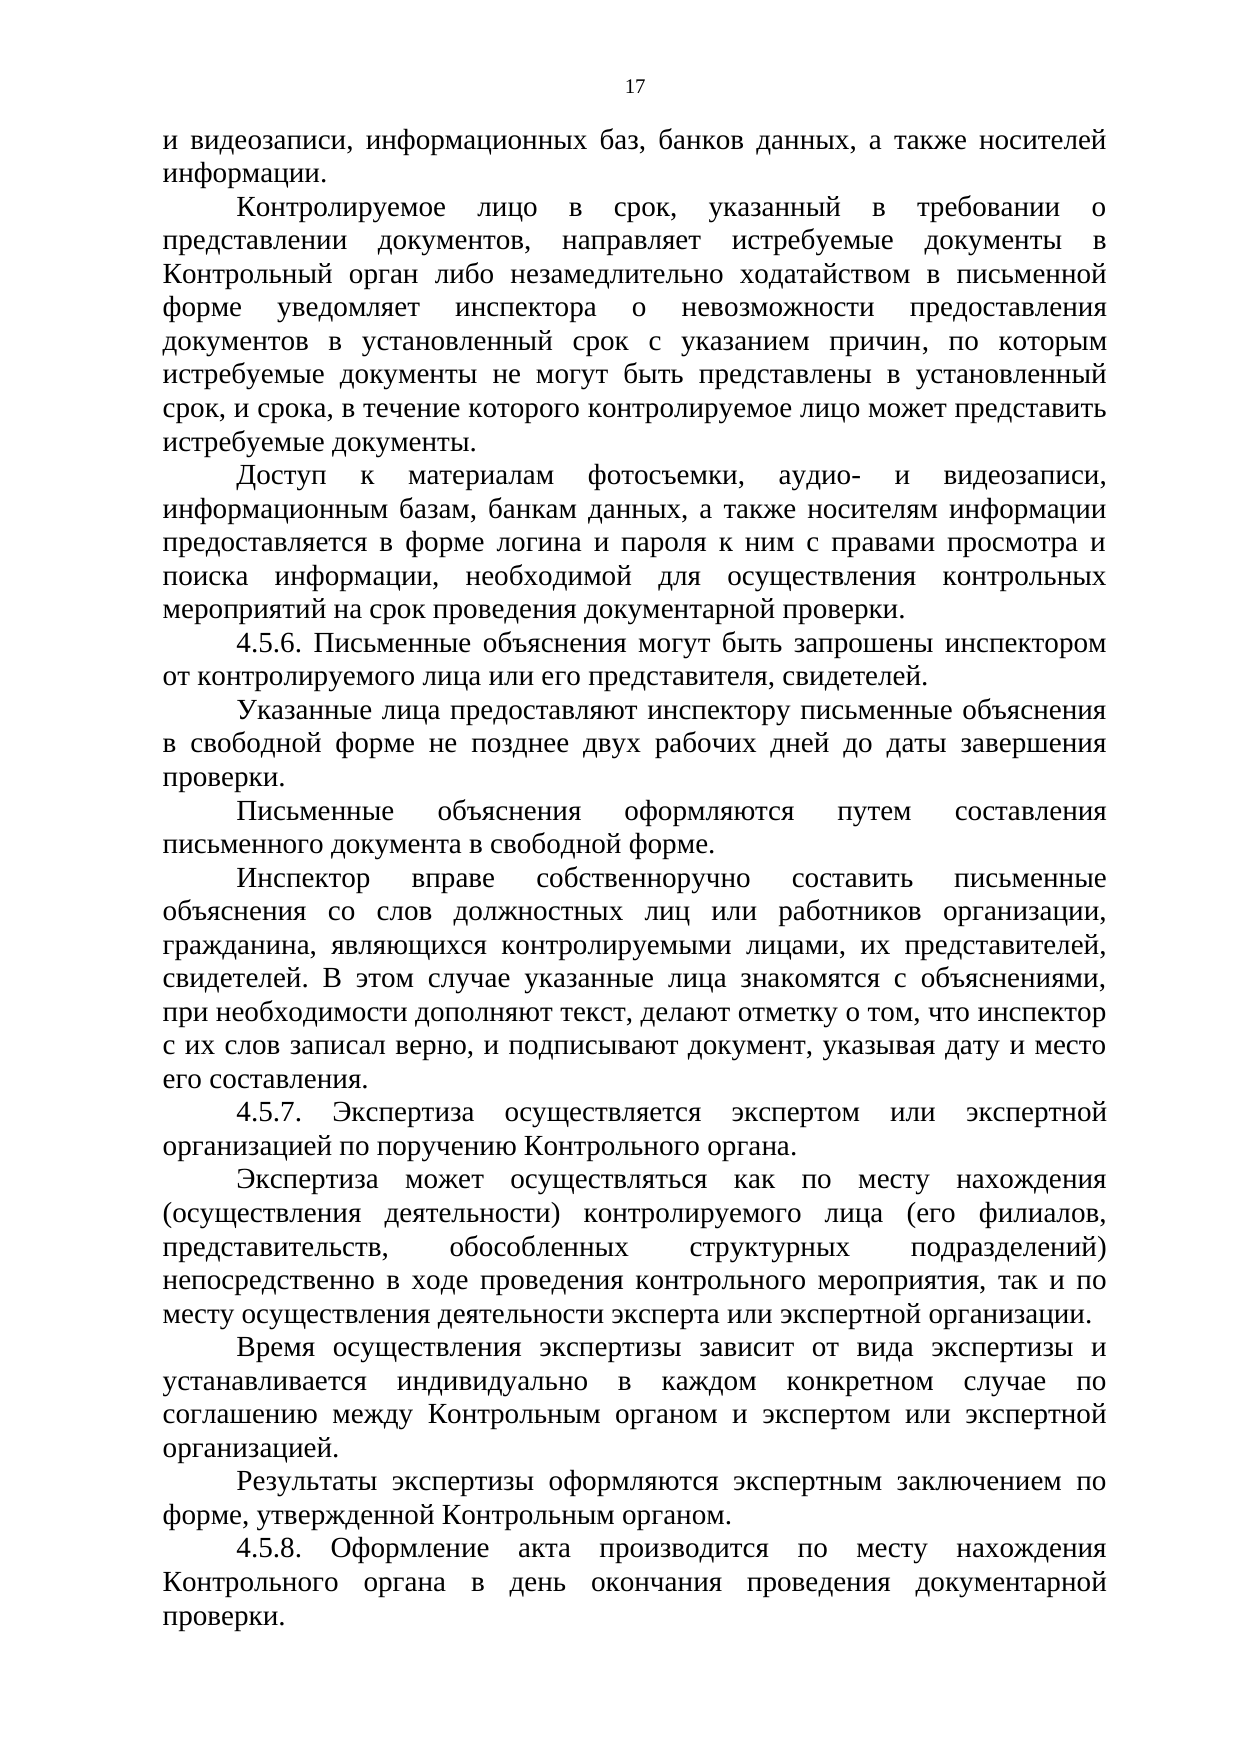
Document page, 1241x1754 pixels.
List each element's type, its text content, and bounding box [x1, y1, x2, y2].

text Результаты экспертизы оформляются экспертным заключением по форме, утвержденной Контрольным органом. [162, 1463, 1107, 1531]
text Контролируемое лицо в срок, указанный в требовании о представлении документов, направляет истребуемые документы в Контрольный орган либо незамедлительно ходатайством в письменной форме уведомляет инспектора о невозможности предоставления документов в установленный срок с указанием причин, по которым истребуемые документы не могут быть представлены в установленный срок, и срока, в течение которого контролируемое лицо может представить истребуемые документы. [162, 189, 1107, 457]
text 4.5.6. Письменные объяснения могут быть запрошены инспектором от контролируемого лица или его представителя, свидетелей. [162, 625, 1107, 692]
text Инспектор вправе собственноручно составить письменные объяснения со слов должностных лиц или работников организации, гражданина, являющихся контролируемыми лицами, их представителей, свидетелей. В этом случае указанные лица знакомятся с объяснениями, при необходимости дополняют текст, делают отметку о том, что инспектор с их слов записал верно, и подписывают документ, указывая дату и место его составления. [162, 860, 1107, 1094]
text 4.5.8. Оформление акта производится по месту нахождения Контрольного органа в день окончания проведения документарной проверки. [162, 1531, 1107, 1631]
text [162, 122, 1107, 189]
text Указанные лица предоставляют инспектору письменные объяснения в свободной форме не позднее двух рабочих дней до даты завершения проверки. [162, 692, 1107, 793]
text Письменные объяснения оформляются путем составления письменного документа в свободной форме. [162, 793, 1107, 860]
text Время осуществления экспертизы зависит от вида экспертизы и устанавливается индивидуально в каждом конкретном случае по соглашению между Контрольным органом и экспертом или экспертной организацией. [162, 1329, 1107, 1463]
text 4.5.7. Экспертиза осуществляется экспертом или экспертной организацией по поручению Контрольного органа. [162, 1094, 1107, 1162]
text Доступ к материалам фотосъемки, аудио- и видеозаписи, информационным базам, банкам данных, а также носителям информации предоставляется в форме логина и пароля к ним с правами просмотра и поиска информации, необходимой для осуществления контрольных мероприятий на срок проведения документарной проверки. [162, 457, 1107, 625]
text Экспертиза может осуществляться как по месту нахождения (осуществления деятельности) контролируемого лица (его филиалов, представительств, обособленных структурных подразделений) непосредственно в ходе проведения контрольного мероприятия, так и по месту осуществления деятельности эксперта или экспертной организации. [162, 1162, 1107, 1329]
